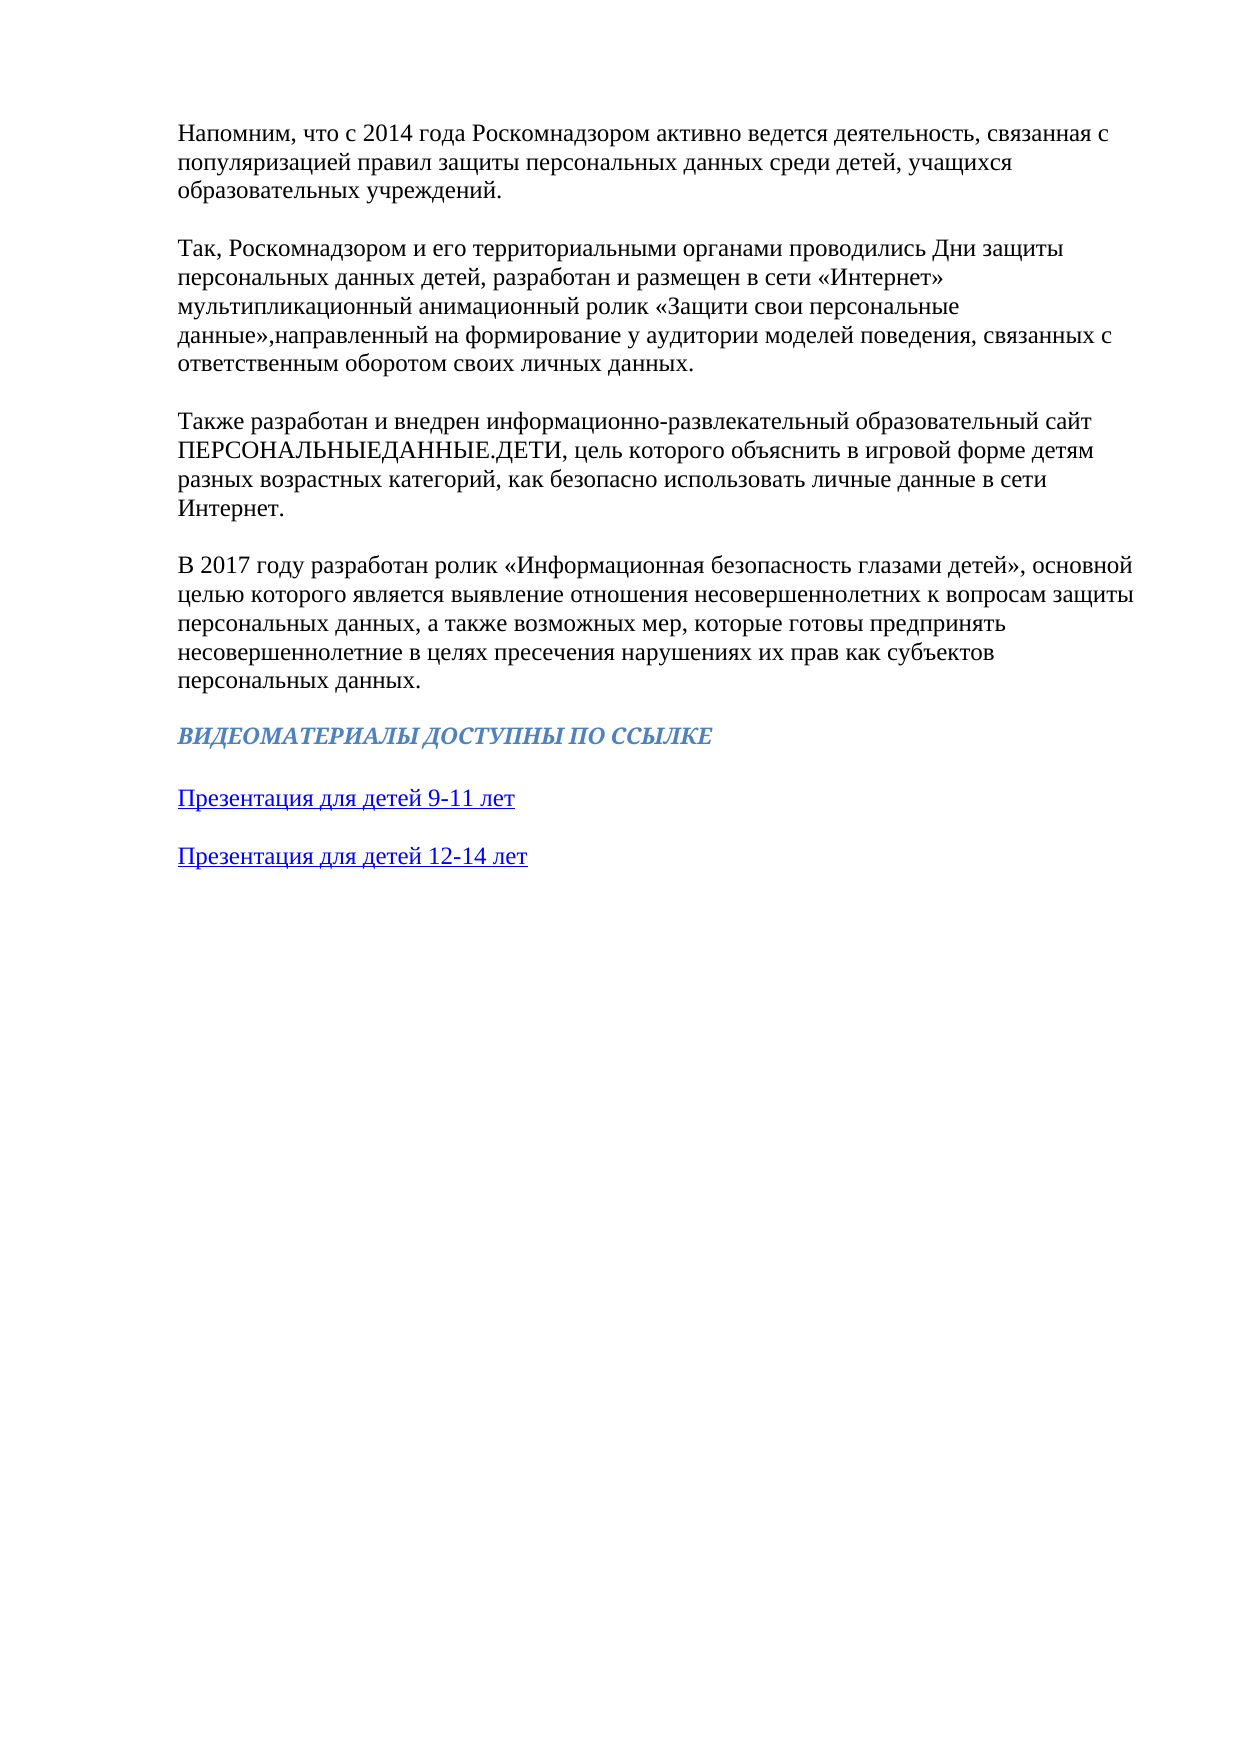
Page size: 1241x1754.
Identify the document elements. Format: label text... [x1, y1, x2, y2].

text Презентация для детей 9-11 лет [177, 783, 1152, 812]
text Презентация для детей 12-14 лет [177, 841, 1152, 869]
text Также разработан и внедрен информационно-развлекательный образовательный сайт ПЕРСОНАЛЬНЫЕДАННЫЕ.ДЕТИ, цель которого объяснить в игровой форме детям разных возрастных категорий, как безопасно использовать личные данные в сети Интернет. [177, 406, 1152, 521]
subtitle ВИДЕОМАТЕРИАЛЫ ДОСТУПНЫ ПО ССЫЛКЕ [177, 723, 1152, 750]
text Так, Роскомнадзором и его территориальными органами проводились Дни защиты персональных данных детей, разработан и размещен в сети «Интернет» мультипликационный анимационный ролик «Защити свои персональные данные»,направленный на формирование у аудитории моделей поведения, связанных с ответственным оборотом своих личных данных. [177, 233, 1152, 377]
text Напомним, что с 2014 года Роскомнадзором активно ведется деятельность, связанная с популяризацией правил защиты персональных данных среди детей, учащихся образовательных учреждений. [177, 118, 1152, 204]
text В 2017 году разработан ролик «Информационная безопасность глазами детей», основной целью которого является выявление отношения несовершеннолетних к вопросам защиты персональных данных, а также возможных мер, которые готовы предпринять несовершеннолетние в целях пресечения нарушениях их прав как субъектов персональных данных. [177, 551, 1152, 694]
